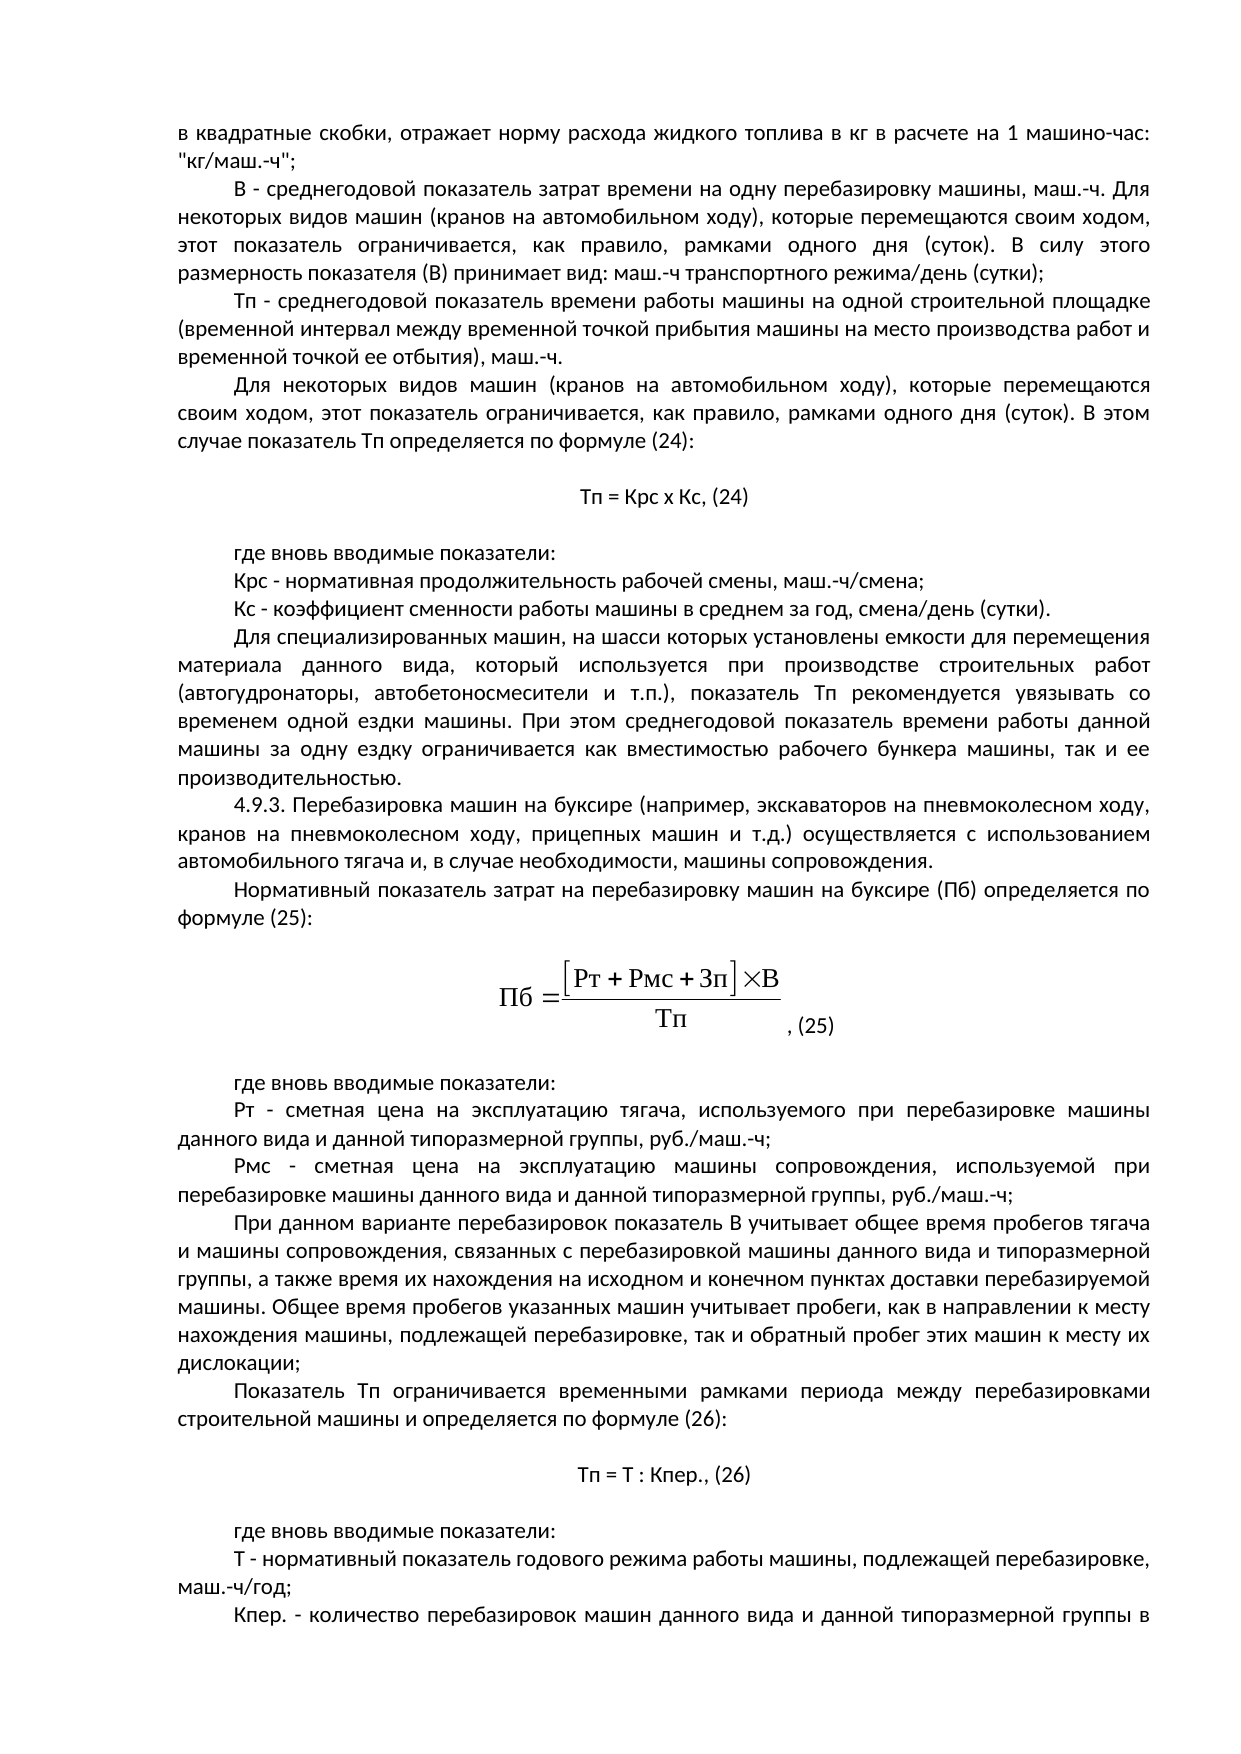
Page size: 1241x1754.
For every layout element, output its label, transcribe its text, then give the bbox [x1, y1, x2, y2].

text Показатель Тп ограничивается временными рамками периода между перебазировками строительной машины и определяется по формуле (26): [177, 1376, 1152, 1432]
text где вновь вводимые показатели: [177, 1068, 1152, 1096]
text Для специализированных машин, на шасси которых установлены емкости для перемещения материала данного вида, который используется при производстве строительных работ (автогудронаторы, автобетоносмесители и т.п.), показатель Тп рекомендуется увязывать со временем одной ездки машины. При этом среднегодовой показатель времени работы данной машины за одну ездку ограничивается как вместимостью рабочего бункера машины, так и ее производительностью. [177, 622, 1152, 791]
text Тп = Т : Кпер., (26) [177, 1460, 1152, 1488]
text При данном варианте перебазировок показатель В учитывает общее время пробегов тягача и машины сопровождения, связанных с перебазировкой машины данного вида и типоразмерной группы, а также время их нахождения на исходном и конечном пунктах доставки перебазируемой машины. Общее время пробегов указанных машин учитывает пробеги, как в направлении к месту нахождения машины, подлежащей перебазировке, так и обратный пробег этих машин к месту их дислокации; [177, 1208, 1152, 1376]
text Нормативный показатель затрат на перебазировку машин на буксире (Пб) определяется по формуле (25): [177, 875, 1152, 931]
text Т - нормативный показатель годового режима работы машины, подлежащей перебазировке, маш.-ч/год; [177, 1544, 1152, 1600]
text В - среднегодовой показатель затрат времени на одну перебазировку машины, маш.-ч. Для некоторых видов машин (кранов на автомобильном ходу), которые перемещаются своим ходом, этот показатель ограничивается, как правило, рамками одного дня (суток). В силу этого размерность показателя (В) принимает вид: маш.-ч транспортного режима/день (сутки); [177, 174, 1152, 286]
text 4.9.3. Перебазировка машин на буксире (например, экскаваторов на пневмоколесном ходу, кранов на пневмоколесном ходу, прицепных машин и т.д.) осуществляется с использованием автомобильного тягача и, в случае необходимости, машины сопровождения. [177, 791, 1152, 875]
text где вновь вводимые показатели: [177, 538, 1152, 566]
text где вновь вводимые показатели: [177, 1516, 1152, 1544]
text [177, 118, 1152, 174]
text , (25) [177, 959, 1152, 1039]
text Кс - коэффициент сменности работы машины в среднем за год, смена/день (сутки). [177, 594, 1152, 622]
text Рмс - сметная цена на эксплуатацию машины сопровождения, используемой при перебазировке машины данного вида и данной типоразмерной группы, руб./маш.-ч; [177, 1152, 1152, 1208]
text Рт - сметная цена на эксплуатацию тягача, используемого при перебазировке машины данного вида и данной типоразмерной группы, руб./маш.-ч; [177, 1096, 1152, 1152]
text Тп = Крс x Кс, (24) [177, 482, 1152, 510]
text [177, 1600, 1152, 1628]
text Тп - среднегодовой показатель времени работы машины на одной строительной площадке (временной интервал между временной точкой прибытия машины на место производства работ и временной точкой ее отбытия), маш.-ч. [177, 286, 1152, 370]
text Крс - нормативная продолжительность рабочей смены, маш.-ч/смена; [177, 566, 1152, 594]
text Для некоторых видов машин (кранов на автомобильном ходу), которые перемещаются своим ходом, этот показатель ограничивается, как правило, рамками одного дня (суток). В этом случае показатель Тп определяется по формуле (24): [177, 370, 1152, 454]
